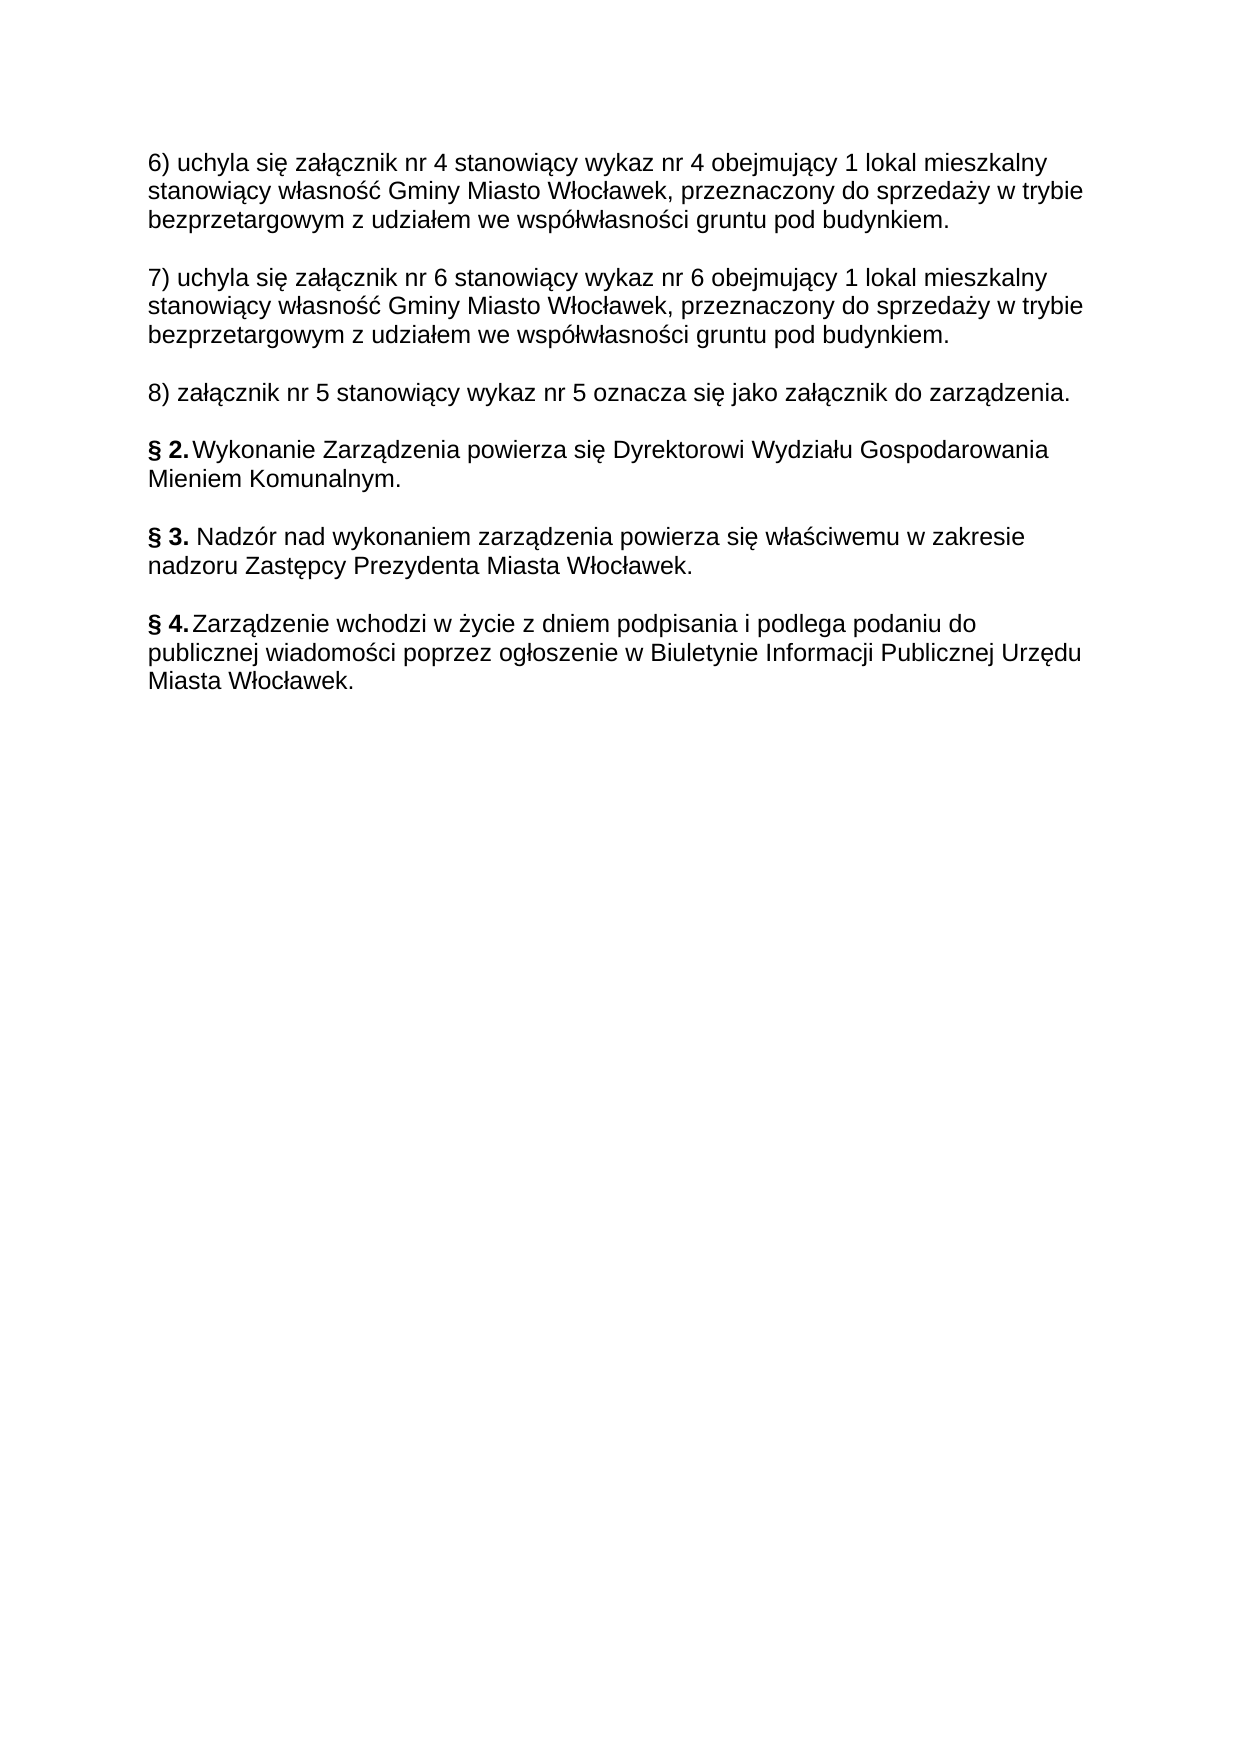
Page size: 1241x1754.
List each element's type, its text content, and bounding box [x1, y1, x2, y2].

text 6) uchyla się załącznik nr 4 stanowiący wykaz nr 4 obejmujący 1 lokal mieszkalny stanowiący własność Gminy Miasto Włocławek, przeznaczony do sprzedaży w trybie bezprzetargowym z udziałem we współwłasności gruntu pod budynkiem. [148, 148, 1093, 234]
text § 2. Wykonanie Zarządzenia powierza się Dyrektorowi Wydziału Gospodarowania Mieniem Komunalnym. [148, 436, 1093, 493]
text 8) załącznik nr 5 stanowiący wykaz nr 5 oznacza się jako załącznik do zarządzenia. [148, 378, 1093, 406]
text 7) uchyla się załącznik nr 6 stanowiący wykaz nr 6 obejmujący 1 lokal mieszkalny stanowiący własność Gminy Miasto Włocławek, przeznaczony do sprzedaży w trybie bezprzetargowym z udziałem we współwłasności gruntu pod budynkiem. [148, 263, 1093, 349]
text § 3. Nadzór nad wykonaniem zarządzenia powierza się właściwemu w zakresie nadzoru Zastępcy Prezydenta Miasta Włocławek. [148, 522, 1093, 580]
text § 4. Zarządzenie wchodzi w życie z dniem podpisania i podlega podaniu do publicznej wiadomości poprzez ogłoszenie w Biuletynie Informacji Publicznej Urzędu Miasta Włocławek. [148, 609, 1093, 695]
